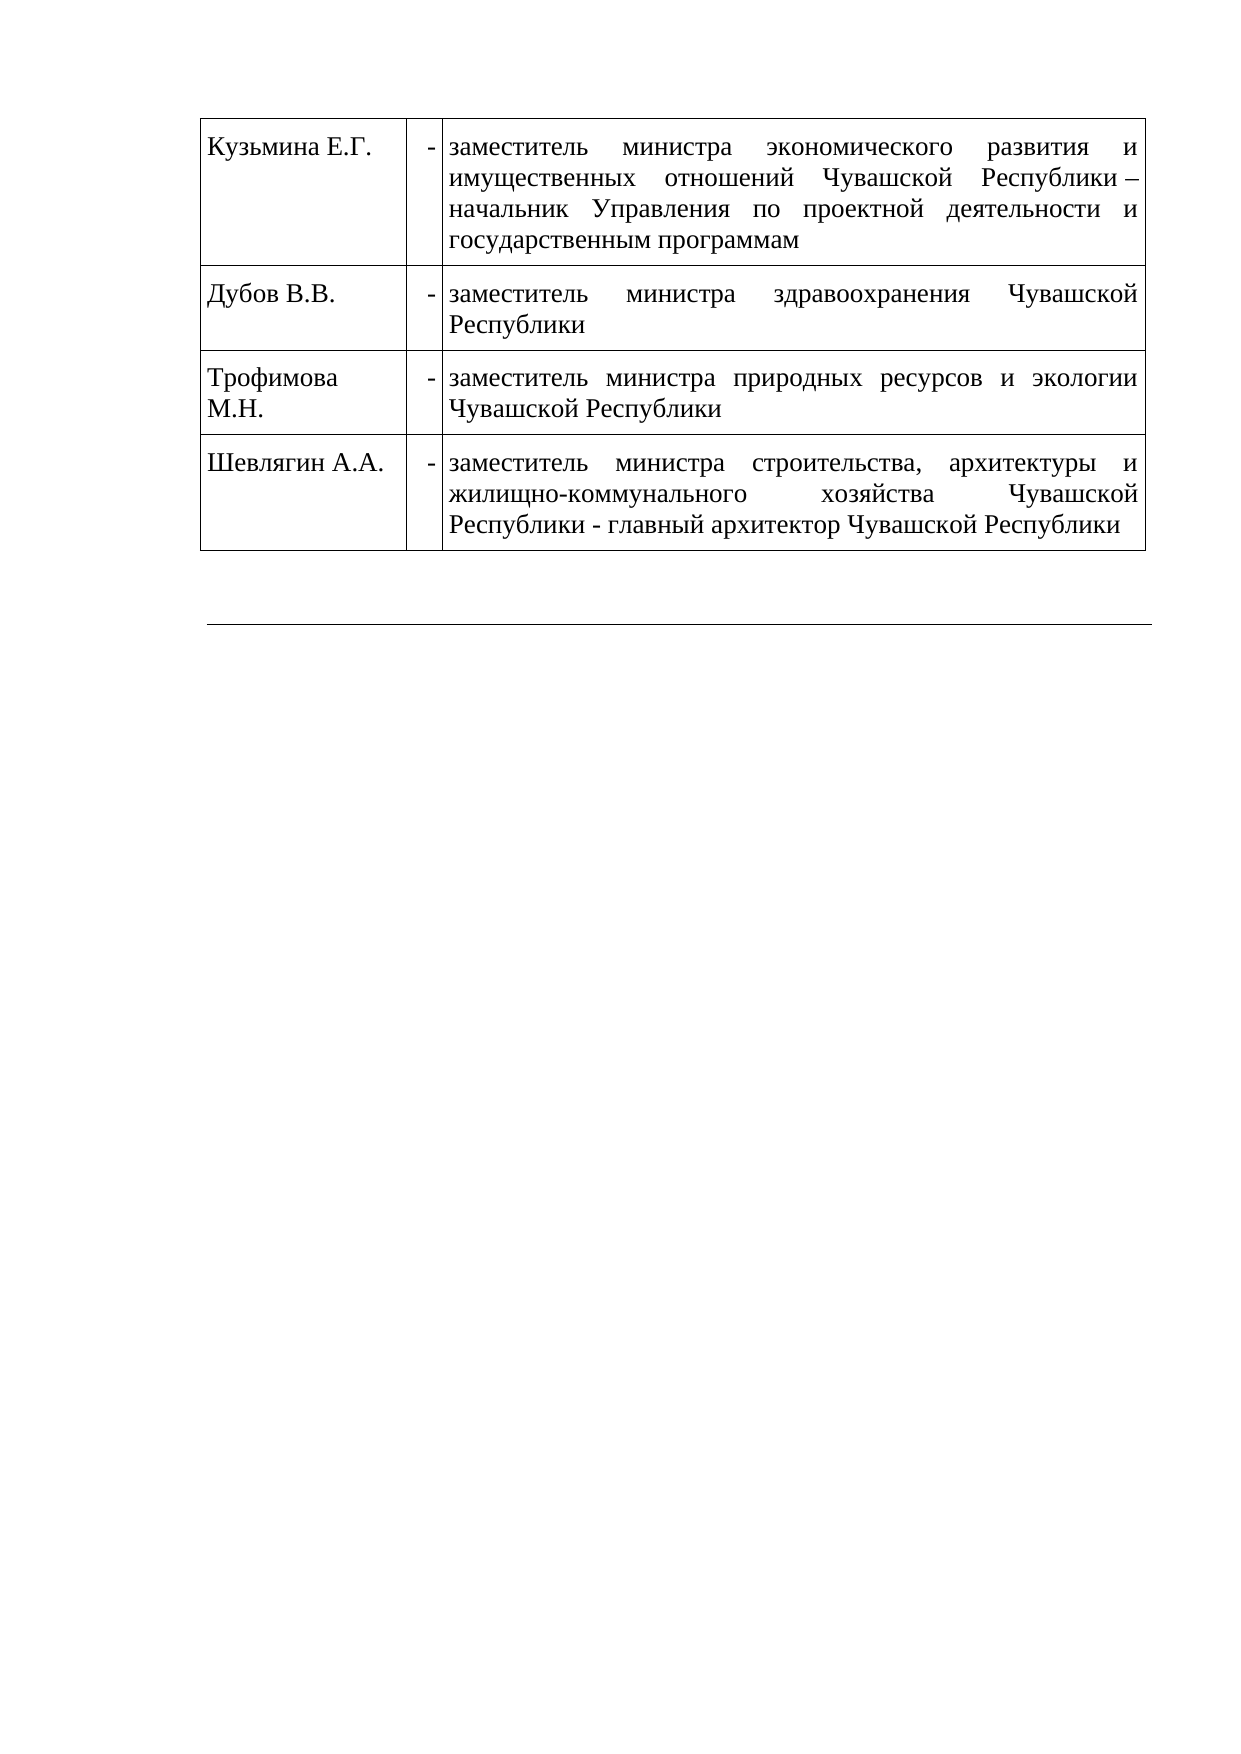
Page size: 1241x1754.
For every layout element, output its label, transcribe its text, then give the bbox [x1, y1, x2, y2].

table_cell - [407, 119, 442, 265]
table_cell Шевлягин А.А. [201, 435, 406, 550]
table_cell - [407, 435, 442, 550]
table_cell Трофимова М.Н. [201, 351, 406, 434]
table_cell Кузьмина Е.Г. [201, 119, 406, 265]
table_cell - [407, 351, 442, 434]
table_cell заместитель министра строительства, архитектуры и жилищно-коммунального хозяйства Чувашской Республики - главный архитектор Чувашской Республики [443, 435, 1145, 550]
table_cell - [407, 266, 442, 349]
table_cell Дубов В.В. [201, 266, 406, 349]
table_cell заместитель министра экономического развития и имущественных отношений Чувашской Республики – начальник Управления по проектной деятельности и государственным программам [443, 119, 1145, 265]
table_cell заместитель министра природных ресурсов и экологии Чувашской Республики [443, 351, 1145, 434]
table_cell заместитель министра здравоохранения Чувашской Республики [443, 266, 1145, 349]
